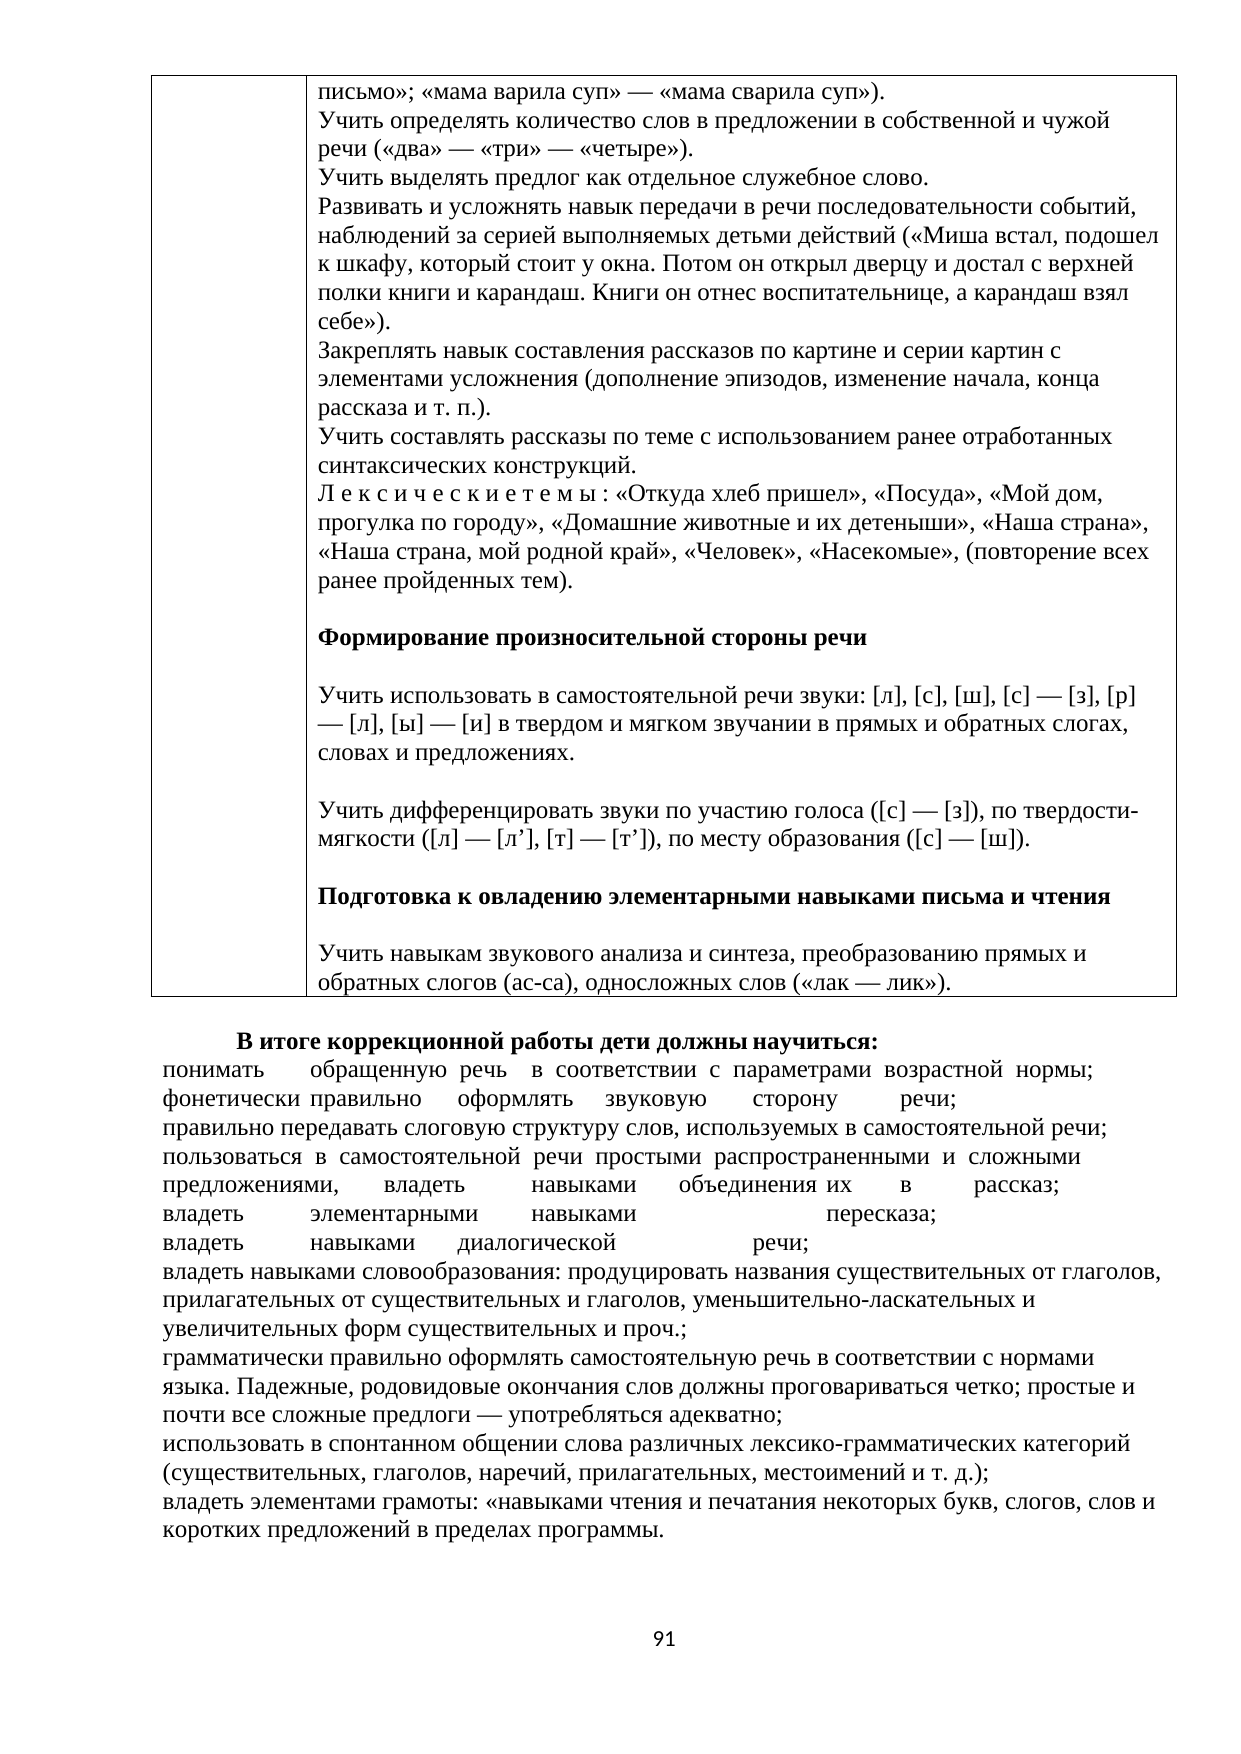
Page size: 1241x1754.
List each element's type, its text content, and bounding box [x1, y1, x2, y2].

text владеть элементами грамоты: «навыками чтения и печатания некоторых букв, слогов, слов и коротких предложений в пределах программы. [162, 1486, 1165, 1543]
text владеть элементарными навыками пересказа; [162, 1198, 1165, 1227]
text правильно передавать слоговую структуру слов, используемых в самостоятельной речи; [162, 1112, 1165, 1141]
text использовать в спонтанном общении слова различных лексико-грамматических категорий (существительных, глаголов, наречий, прилагательных, местоимений и т. д.); [162, 1428, 1165, 1486]
text фонетически правильно оформлять звуковую сторону речи; [162, 1083, 1165, 1112]
text предложениями, владеть навыками объединения их в рассказ; [162, 1169, 1165, 1198]
text владеть навыками диалогической речи; [162, 1227, 1165, 1256]
text В итоге коррекционной работы дети должны научиться: [162, 1026, 1165, 1054]
text пользоваться в самостоятельной речи простыми распространенными и сложными [162, 1141, 1165, 1169]
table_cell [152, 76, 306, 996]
text владеть навыками словообразования: продуцировать названия существительных от глаголов, прилагательных от существительных и глаголов, уменьшительно-ласкательных и увеличительных форм существительных и проч.; [162, 1256, 1165, 1342]
text понимать обращенную речь в соответствии с параметрами возрастной нормы; [162, 1054, 1165, 1083]
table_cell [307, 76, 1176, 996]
text грамматически правильно оформлять самостоятельную речь в соответствии с нормами языка. Падежные, родовидовые окончания слов должны проговариваться четко; простые и почти все сложные предлоги — употребляться адекватно; [162, 1342, 1165, 1428]
